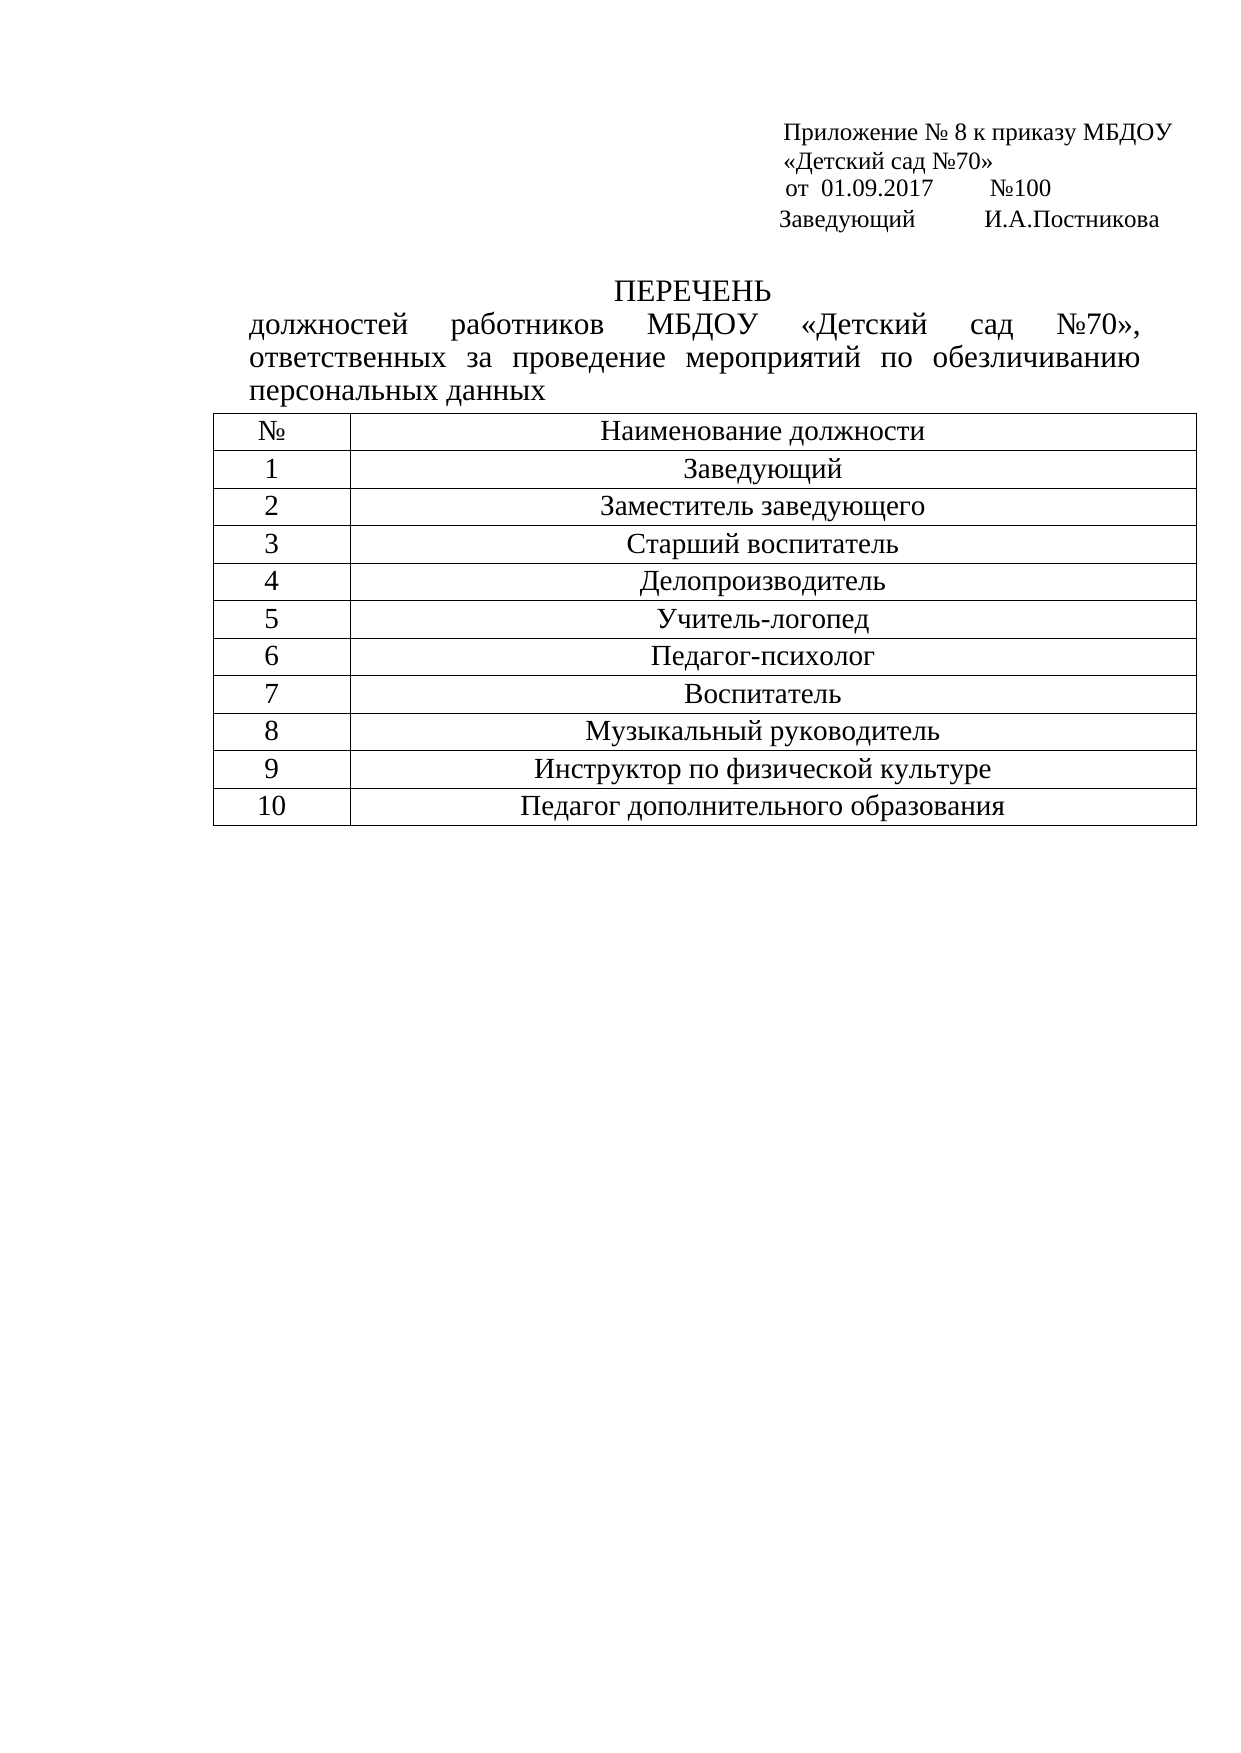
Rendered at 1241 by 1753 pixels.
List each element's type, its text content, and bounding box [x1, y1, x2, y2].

table_cell 10 [214, 789, 350, 825]
table_cell Педагог-психолог [351, 639, 1196, 675]
table_cell 8 [214, 714, 350, 750]
table_cell 6 [214, 639, 350, 675]
text от 01.09.2017 №100 [202, 175, 1162, 201]
table_header № [214, 414, 350, 450]
table_cell Заместитель заведующего [351, 489, 1196, 525]
table_cell Заведующий [351, 451, 1196, 487]
table_cell Воспитатель [351, 676, 1196, 712]
table_cell 1 [214, 451, 350, 487]
text ПЕРЕЧЕНЬ должностей работников МБДОУ «Детский сад №70», ответственных за проведение мероприятий по обезличиванию персональных данных [249, 275, 1141, 408]
table_cell Делопроизводитель [351, 564, 1196, 600]
table_cell Учитель-логопед [351, 601, 1196, 637]
table_cell Инструктор по физической культуре [351, 751, 1196, 787]
table_cell 3 [214, 526, 350, 562]
table_cell 5 [214, 601, 350, 637]
table_cell Музыкальный руководитель [351, 714, 1196, 750]
table_cell Педагог дополнительного образования [351, 789, 1196, 825]
table_cell 9 [214, 751, 350, 787]
text Приложение № 8 к приказу МБДОУ «Детский сад №70» [783, 117, 1183, 175]
table_header Наименование должности [351, 414, 1196, 450]
table_cell Старший воспитатель [351, 526, 1196, 562]
table_cell 4 [214, 564, 350, 600]
table_cell 7 [214, 676, 350, 712]
text Заведующий И.А.Постникова [202, 206, 1162, 233]
table_cell 2 [214, 489, 350, 525]
